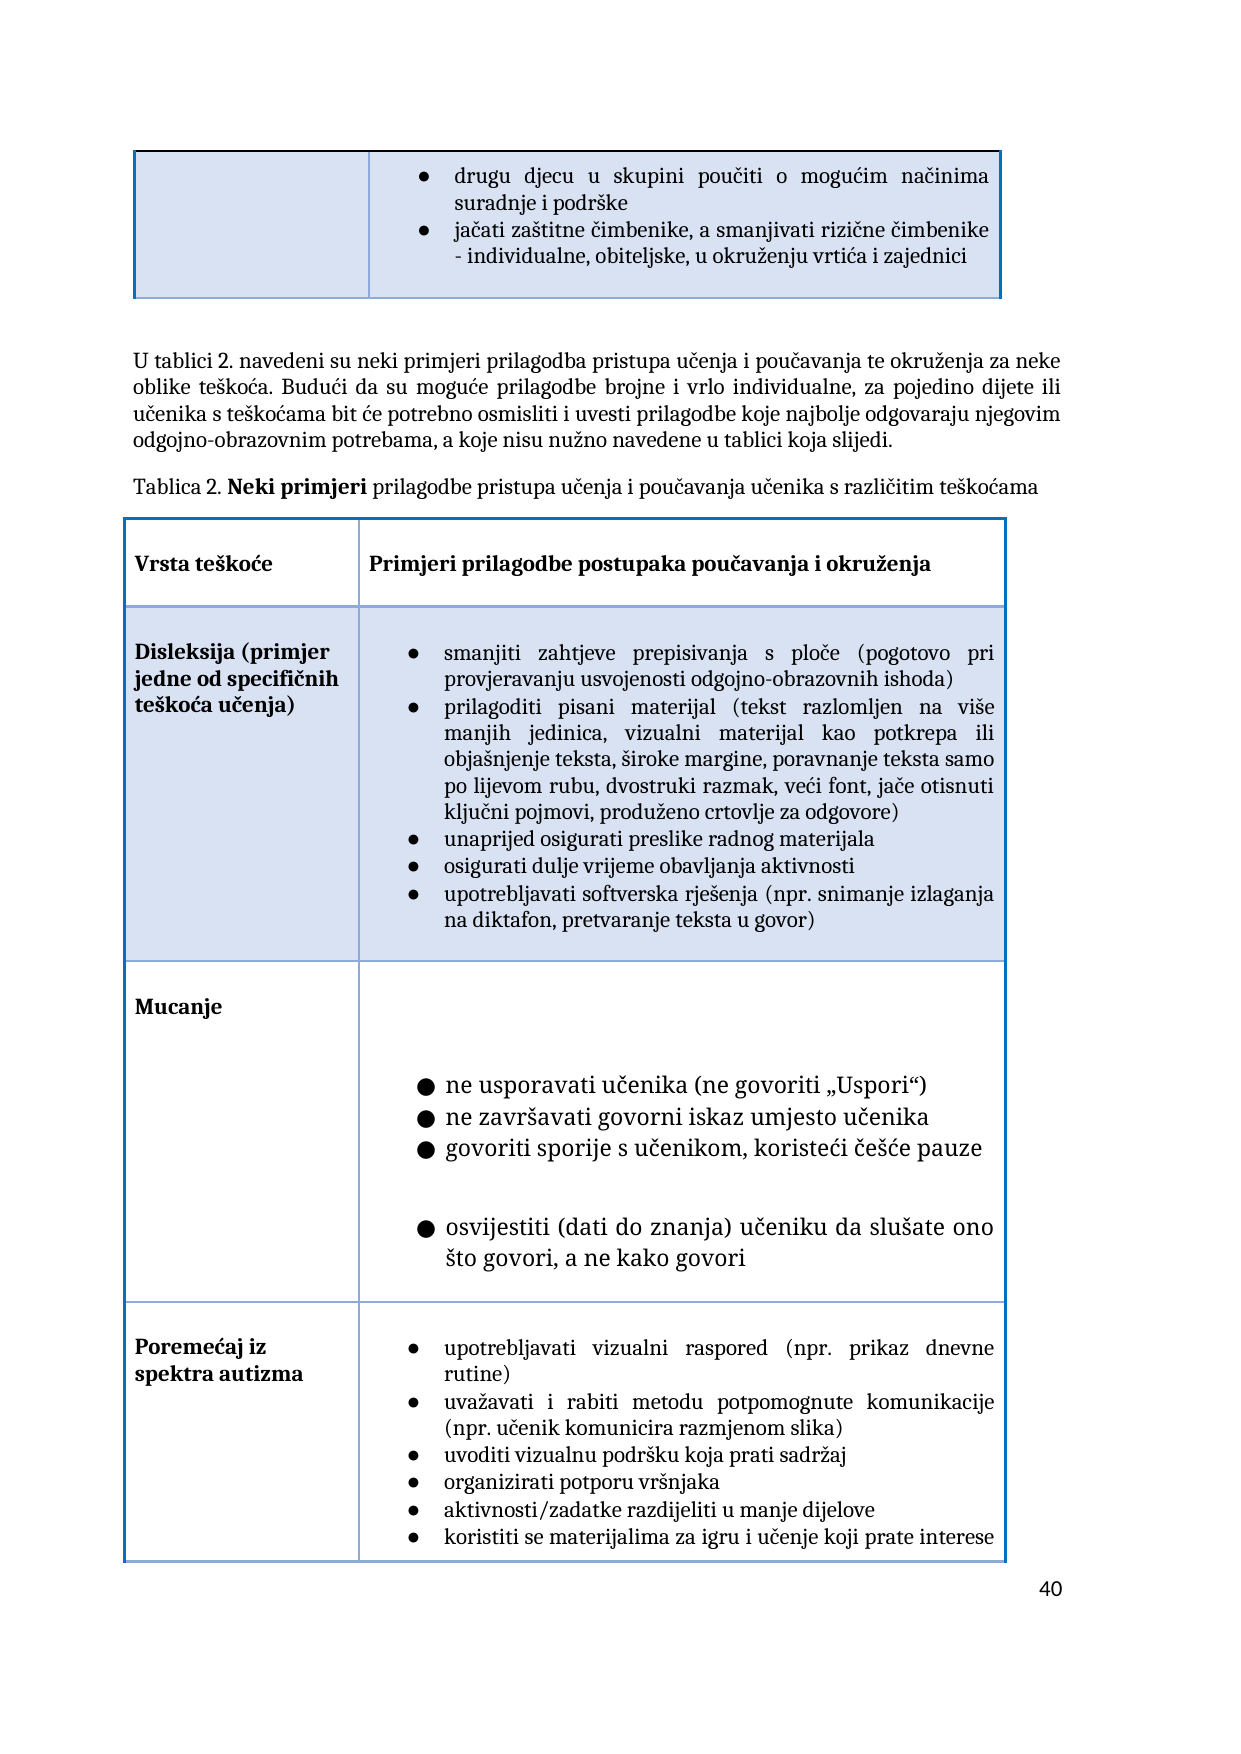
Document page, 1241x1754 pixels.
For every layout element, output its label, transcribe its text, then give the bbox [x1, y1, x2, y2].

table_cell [370, 152, 999, 297]
text Tablica 2. Neki primjeri prilagodbe pristupa učenja i poučavanja učenika s različitim teškoćama [133, 474, 1062, 500]
table_cell osvijestiti (dati do znanja) učeniku da slušate ono što govori, a ne kako govori [360, 962, 1004, 1301]
table_header Vrsta teškoće [126, 520, 358, 605]
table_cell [126, 1303, 358, 1560]
table_cell smanjiti zahtjeve prepisivanja s ploče (pogotovo pri provjeravanju usvojenosti odgojno-obrazovnih ishoda) prilagoditi pisani materijal (tekst razlomljen na više manjih jedinica, vizualni materijal kao potkrepa ili objašnjenje teksta, široke margine, poravnanje teksta samo po lijevom rubu, dvostruki razmak, veći font, jače otisnuti ključni pojmovi, produženo crtovlje za odgovore) unaprijed osigurati preslike radnog materijala osigurati dulje vrijeme obavljanja aktivnosti upotrebljavati softverska rješenja (npr. snimanje izlaganja na diktafon, pretvaranje teksta u govor) [360, 608, 1004, 960]
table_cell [360, 1303, 1004, 1560]
table_cell Disleksija (primjer jedne od specifičnih teškoća učenja) [126, 608, 358, 960]
text U tablici 2. navedeni su neki primjeri prilagodba pristupa učenja i poučavanja te okruženja za neke oblike teškoća. Budući da su moguće prilagodbe brojne i vrlo individualne, za pojedino dijete ili učenika s teškoćama bit će potrebno osmisliti i uvesti prilagodbe koje najbolje odgovaraju njegovim odgojno-obrazovnim potrebama, a koje nisu nužno navedene u tablici koja slijedi. [133, 348, 1062, 453]
table_header Primjeri prilagodbe postupaka poučavanja i okruženja [360, 520, 1004, 605]
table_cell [136, 152, 368, 297]
table_cell Mucanje [126, 962, 358, 1301]
